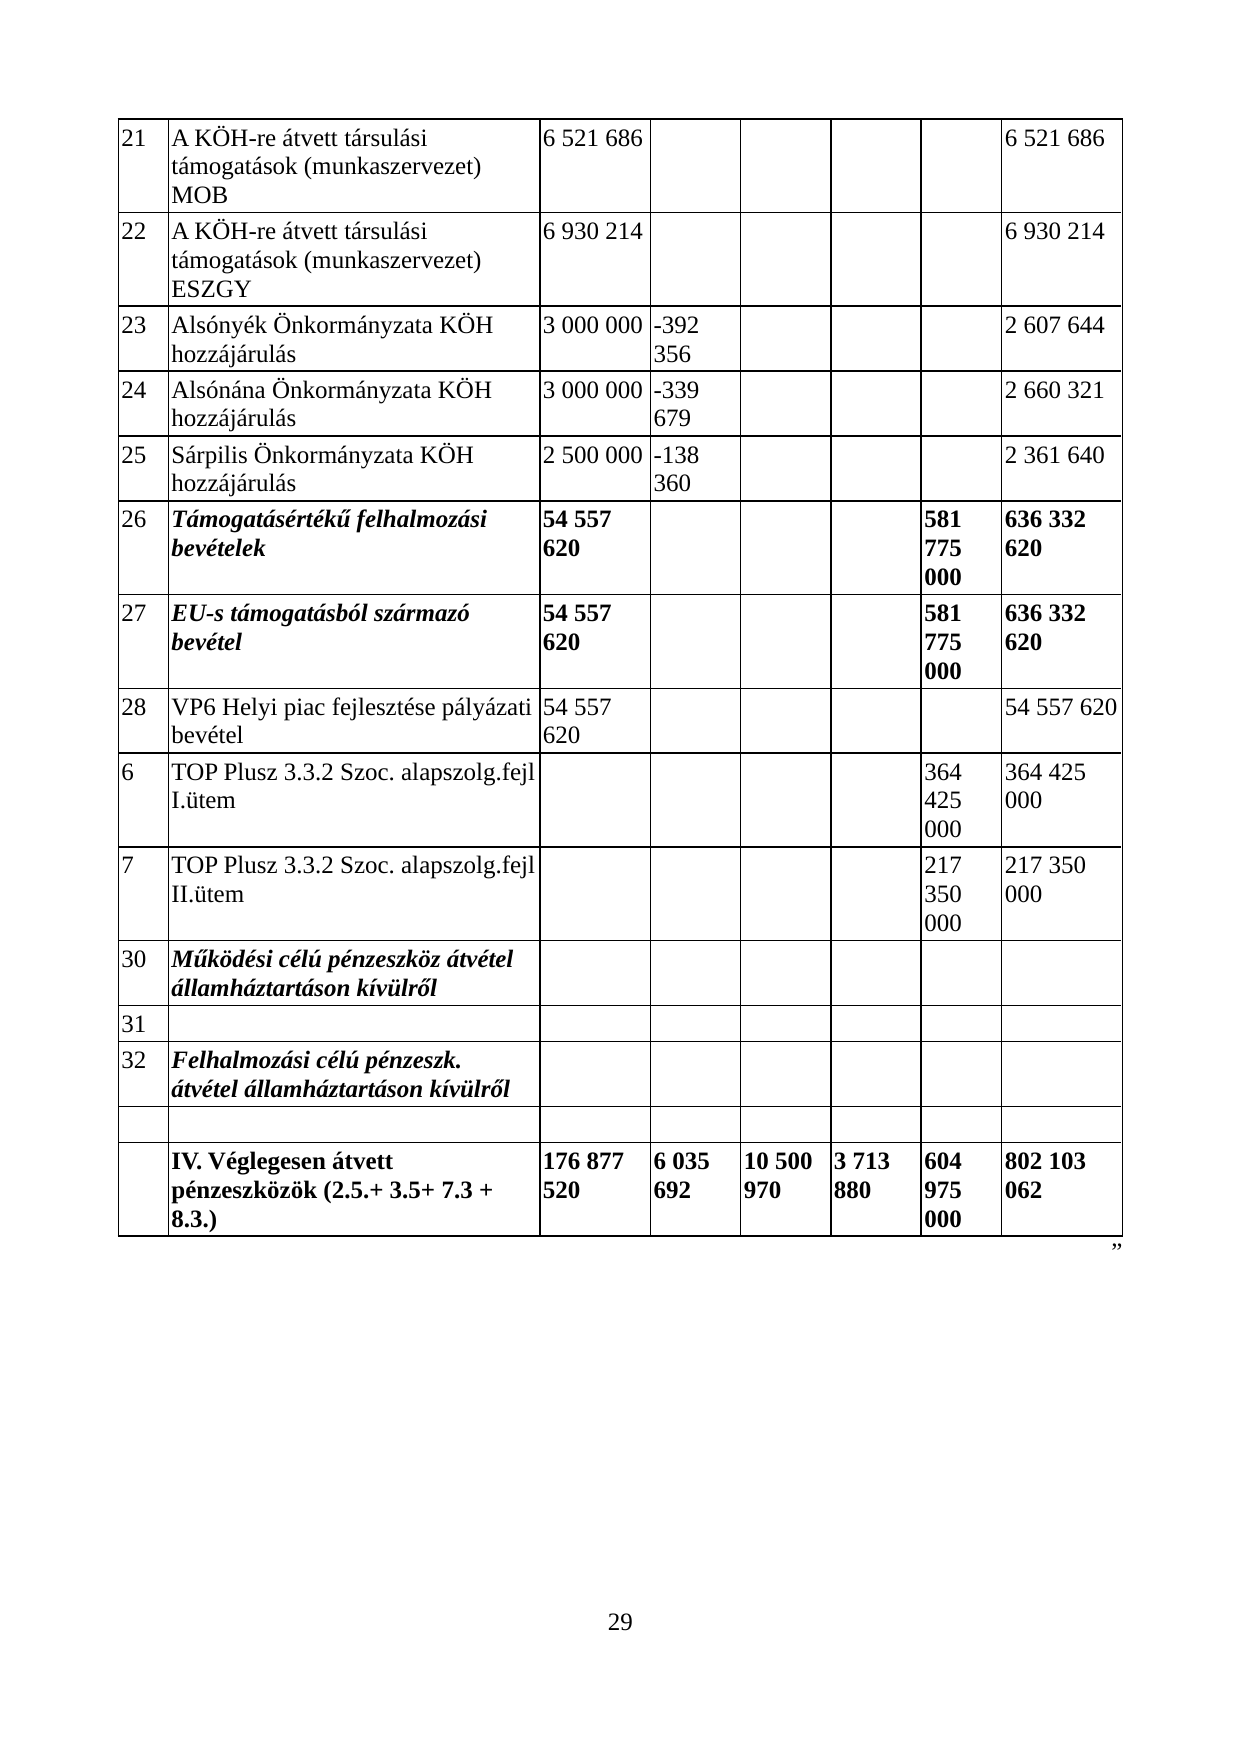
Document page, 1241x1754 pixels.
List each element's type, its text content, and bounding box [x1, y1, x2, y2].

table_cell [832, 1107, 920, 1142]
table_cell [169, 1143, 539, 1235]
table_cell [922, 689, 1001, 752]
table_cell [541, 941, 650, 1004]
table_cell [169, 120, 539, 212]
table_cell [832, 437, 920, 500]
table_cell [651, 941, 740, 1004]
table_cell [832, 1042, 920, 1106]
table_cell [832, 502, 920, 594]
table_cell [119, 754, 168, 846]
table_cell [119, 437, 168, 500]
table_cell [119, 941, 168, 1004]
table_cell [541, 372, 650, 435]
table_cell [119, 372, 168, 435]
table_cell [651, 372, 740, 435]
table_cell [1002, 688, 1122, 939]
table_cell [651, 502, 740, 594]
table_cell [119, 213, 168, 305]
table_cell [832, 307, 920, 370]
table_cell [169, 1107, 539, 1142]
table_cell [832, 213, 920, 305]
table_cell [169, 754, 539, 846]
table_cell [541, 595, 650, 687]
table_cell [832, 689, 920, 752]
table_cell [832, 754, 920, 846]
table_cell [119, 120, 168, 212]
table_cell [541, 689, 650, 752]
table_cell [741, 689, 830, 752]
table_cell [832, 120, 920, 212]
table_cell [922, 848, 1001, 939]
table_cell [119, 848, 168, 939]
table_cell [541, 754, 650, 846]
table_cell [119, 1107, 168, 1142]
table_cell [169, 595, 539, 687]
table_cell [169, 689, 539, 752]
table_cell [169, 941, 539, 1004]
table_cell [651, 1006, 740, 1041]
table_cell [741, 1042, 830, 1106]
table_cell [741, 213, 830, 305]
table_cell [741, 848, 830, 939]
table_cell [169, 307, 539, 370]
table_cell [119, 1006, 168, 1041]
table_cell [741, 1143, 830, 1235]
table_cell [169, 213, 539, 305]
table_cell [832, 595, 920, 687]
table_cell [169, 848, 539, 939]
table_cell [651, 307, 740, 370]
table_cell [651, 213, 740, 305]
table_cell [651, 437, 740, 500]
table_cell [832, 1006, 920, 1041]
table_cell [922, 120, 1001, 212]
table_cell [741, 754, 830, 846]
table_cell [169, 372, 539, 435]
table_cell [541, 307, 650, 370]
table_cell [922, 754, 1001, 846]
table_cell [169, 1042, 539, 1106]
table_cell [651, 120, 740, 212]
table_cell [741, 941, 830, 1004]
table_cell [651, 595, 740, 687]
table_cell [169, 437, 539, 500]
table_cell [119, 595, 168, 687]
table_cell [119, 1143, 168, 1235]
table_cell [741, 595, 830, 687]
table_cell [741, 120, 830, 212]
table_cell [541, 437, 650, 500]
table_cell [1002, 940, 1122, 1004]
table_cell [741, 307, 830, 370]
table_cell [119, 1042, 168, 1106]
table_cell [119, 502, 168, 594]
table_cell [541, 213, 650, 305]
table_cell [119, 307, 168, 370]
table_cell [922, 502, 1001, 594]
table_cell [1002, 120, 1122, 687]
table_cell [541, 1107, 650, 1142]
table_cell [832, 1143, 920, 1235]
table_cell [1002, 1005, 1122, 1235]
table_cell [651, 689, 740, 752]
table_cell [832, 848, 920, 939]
text ” [118, 1237, 1122, 1266]
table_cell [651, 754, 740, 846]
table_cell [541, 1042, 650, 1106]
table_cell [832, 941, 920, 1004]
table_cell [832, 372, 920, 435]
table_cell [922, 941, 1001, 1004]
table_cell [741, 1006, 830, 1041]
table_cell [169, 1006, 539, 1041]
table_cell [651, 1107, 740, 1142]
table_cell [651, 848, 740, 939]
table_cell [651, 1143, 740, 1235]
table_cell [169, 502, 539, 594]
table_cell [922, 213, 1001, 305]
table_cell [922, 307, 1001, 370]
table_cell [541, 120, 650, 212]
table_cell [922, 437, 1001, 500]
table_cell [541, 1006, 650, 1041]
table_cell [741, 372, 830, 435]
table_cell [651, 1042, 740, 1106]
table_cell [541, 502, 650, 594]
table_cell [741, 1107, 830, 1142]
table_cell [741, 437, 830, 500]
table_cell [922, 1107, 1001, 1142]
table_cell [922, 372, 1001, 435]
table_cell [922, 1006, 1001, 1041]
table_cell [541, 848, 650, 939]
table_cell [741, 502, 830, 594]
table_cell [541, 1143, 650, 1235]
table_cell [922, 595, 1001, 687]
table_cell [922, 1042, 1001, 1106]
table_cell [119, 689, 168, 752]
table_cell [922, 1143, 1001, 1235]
